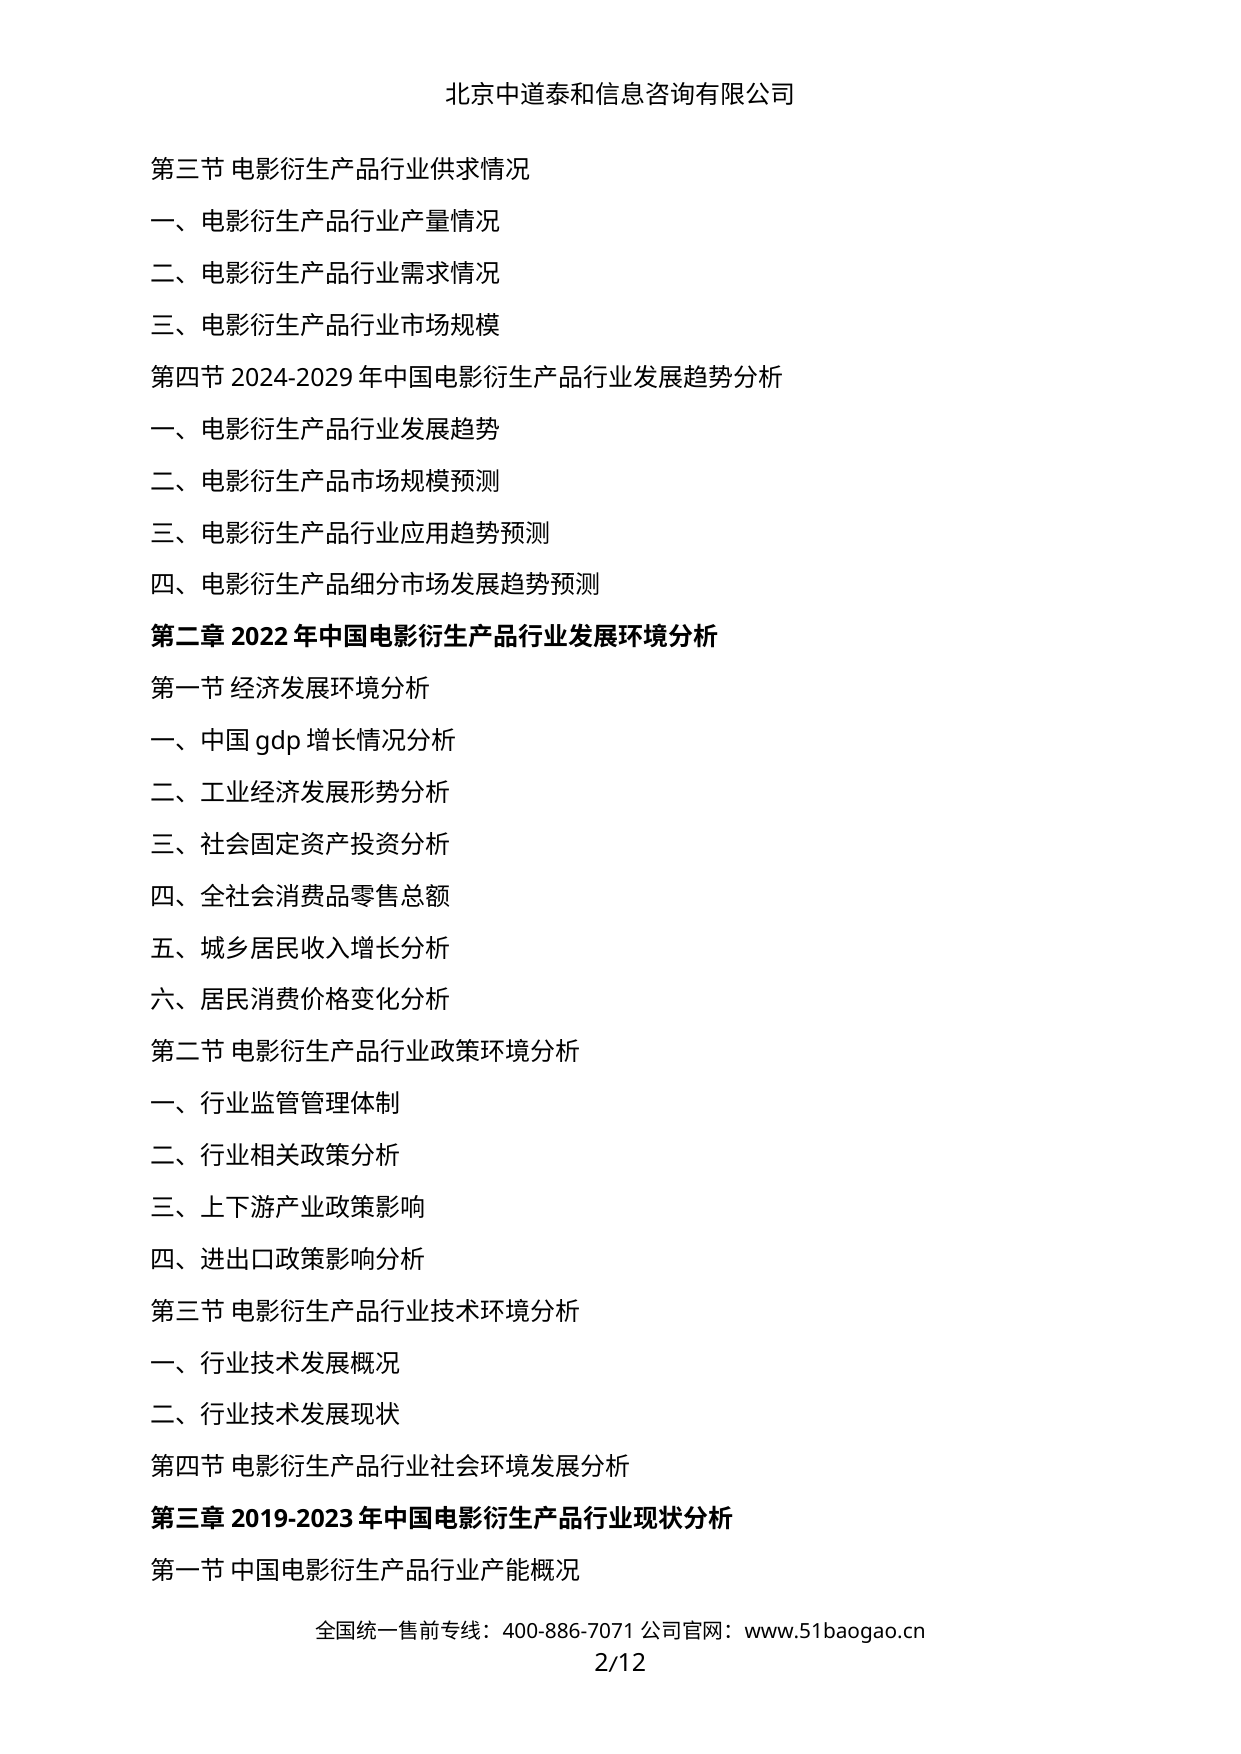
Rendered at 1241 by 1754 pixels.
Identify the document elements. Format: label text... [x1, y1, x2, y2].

text 二、行业技术发展现状 [150, 1395, 1090, 1431]
text 二、电影衍生产品行业需求情况 [150, 254, 1090, 290]
text 二、行业相关政策分析 [150, 1136, 1090, 1172]
text 一、中国gdp增长情况分析 [150, 721, 1090, 757]
text 第三章 2019-2023年中国电影衍生产品行业现状分析 [150, 1499, 1090, 1535]
text 第一节 中国电影衍生产品行业产能概况 [150, 1551, 1090, 1587]
text 四、全社会消费品零售总额 [150, 876, 1090, 912]
text 三、电影衍生产品行业应用趋势预测 [150, 513, 1090, 549]
text 四、电影衍生产品细分市场发展趋势预测 [150, 565, 1090, 601]
text 第二章 2022年中国电影衍生产品行业发展环境分析 [150, 617, 1090, 653]
text 四、进出口政策影响分析 [150, 1239, 1090, 1276]
text 三、电影衍生产品行业市场规模 [150, 306, 1090, 342]
text 一、电影衍生产品行业产量情况 [150, 202, 1090, 238]
text 第一节 经济发展环境分析 [150, 669, 1090, 705]
text 第四节 电影衍生产品行业社会环境发展分析 [150, 1447, 1090, 1483]
text 一、行业监管管理体制 [150, 1084, 1090, 1120]
text 五、城乡居民收入增长分析 [150, 928, 1090, 964]
text 二、电影衍生产品市场规模预测 [150, 461, 1090, 497]
text 第三节 电影衍生产品行业供求情况 [150, 150, 1090, 186]
text 第四节 2024-2029年中国电影衍生产品行业发展趋势分析 [150, 357, 1090, 394]
text 第二节 电影衍生产品行业政策环境分析 [150, 1032, 1090, 1068]
text 第三节 电影衍生产品行业技术环境分析 [150, 1291, 1090, 1327]
text 三、社会固定资产投资分析 [150, 824, 1090, 861]
text 一、电影衍生产品行业发展趋势 [150, 409, 1090, 446]
text 三、上下游产业政策影响 [150, 1187, 1090, 1224]
text 二、工业经济发展形势分析 [150, 772, 1090, 809]
text 六、居民消费价格变化分析 [150, 980, 1090, 1016]
text 一、行业技术发展概况 [150, 1343, 1090, 1379]
